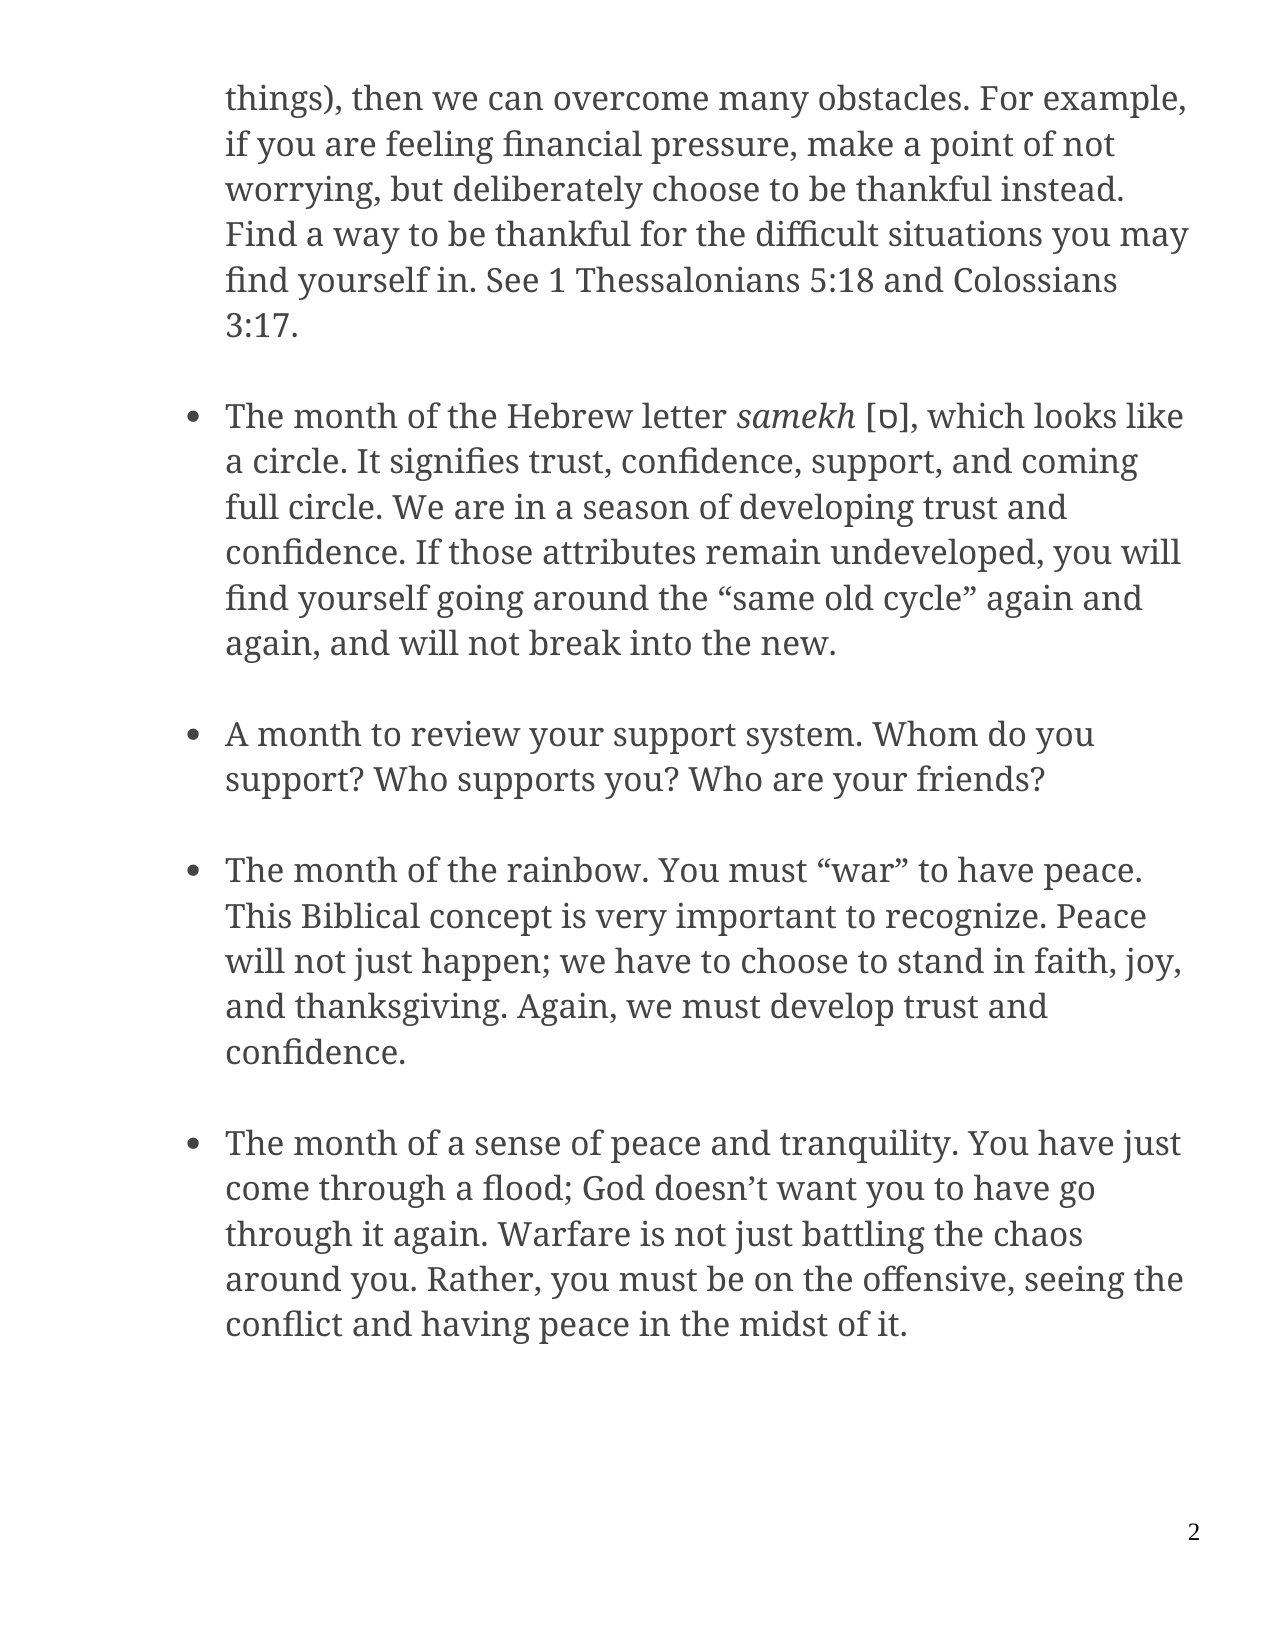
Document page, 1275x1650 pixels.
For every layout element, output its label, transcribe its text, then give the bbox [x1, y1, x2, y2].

list The month of the Hebrew letter samekh [ס], which looks like a circle. It signifies trust, confidence, support, and coming full circle. We are in a season of developing trust and confidence. If those attributes remain undeveloped, you will find yourself going around the “same old cycle” again and again, and will not break into the new. [187, 393, 1200, 665]
list The month of the rainbow. You must “war” to have peace. This Biblical concept is very important to recognize. Peace will not just happen; we have to choose to stand in faith, joy, and thanksgiving. Again, we must develop trust and confidence. [187, 847, 1200, 1074]
list The month of a sense of peace and tranquility. You have just come through a flood; God doesn’t want you to have go through it again. Warfare is not just battling the chaos around you. Rather, you must be on the offensive, seeing the conflict and having peace in the midst of it. [187, 1119, 1200, 1347]
list A month to review your support system. Whom do you support? Who supports you? Who are your friends? [187, 711, 1200, 802]
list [187, 75, 1200, 347]
